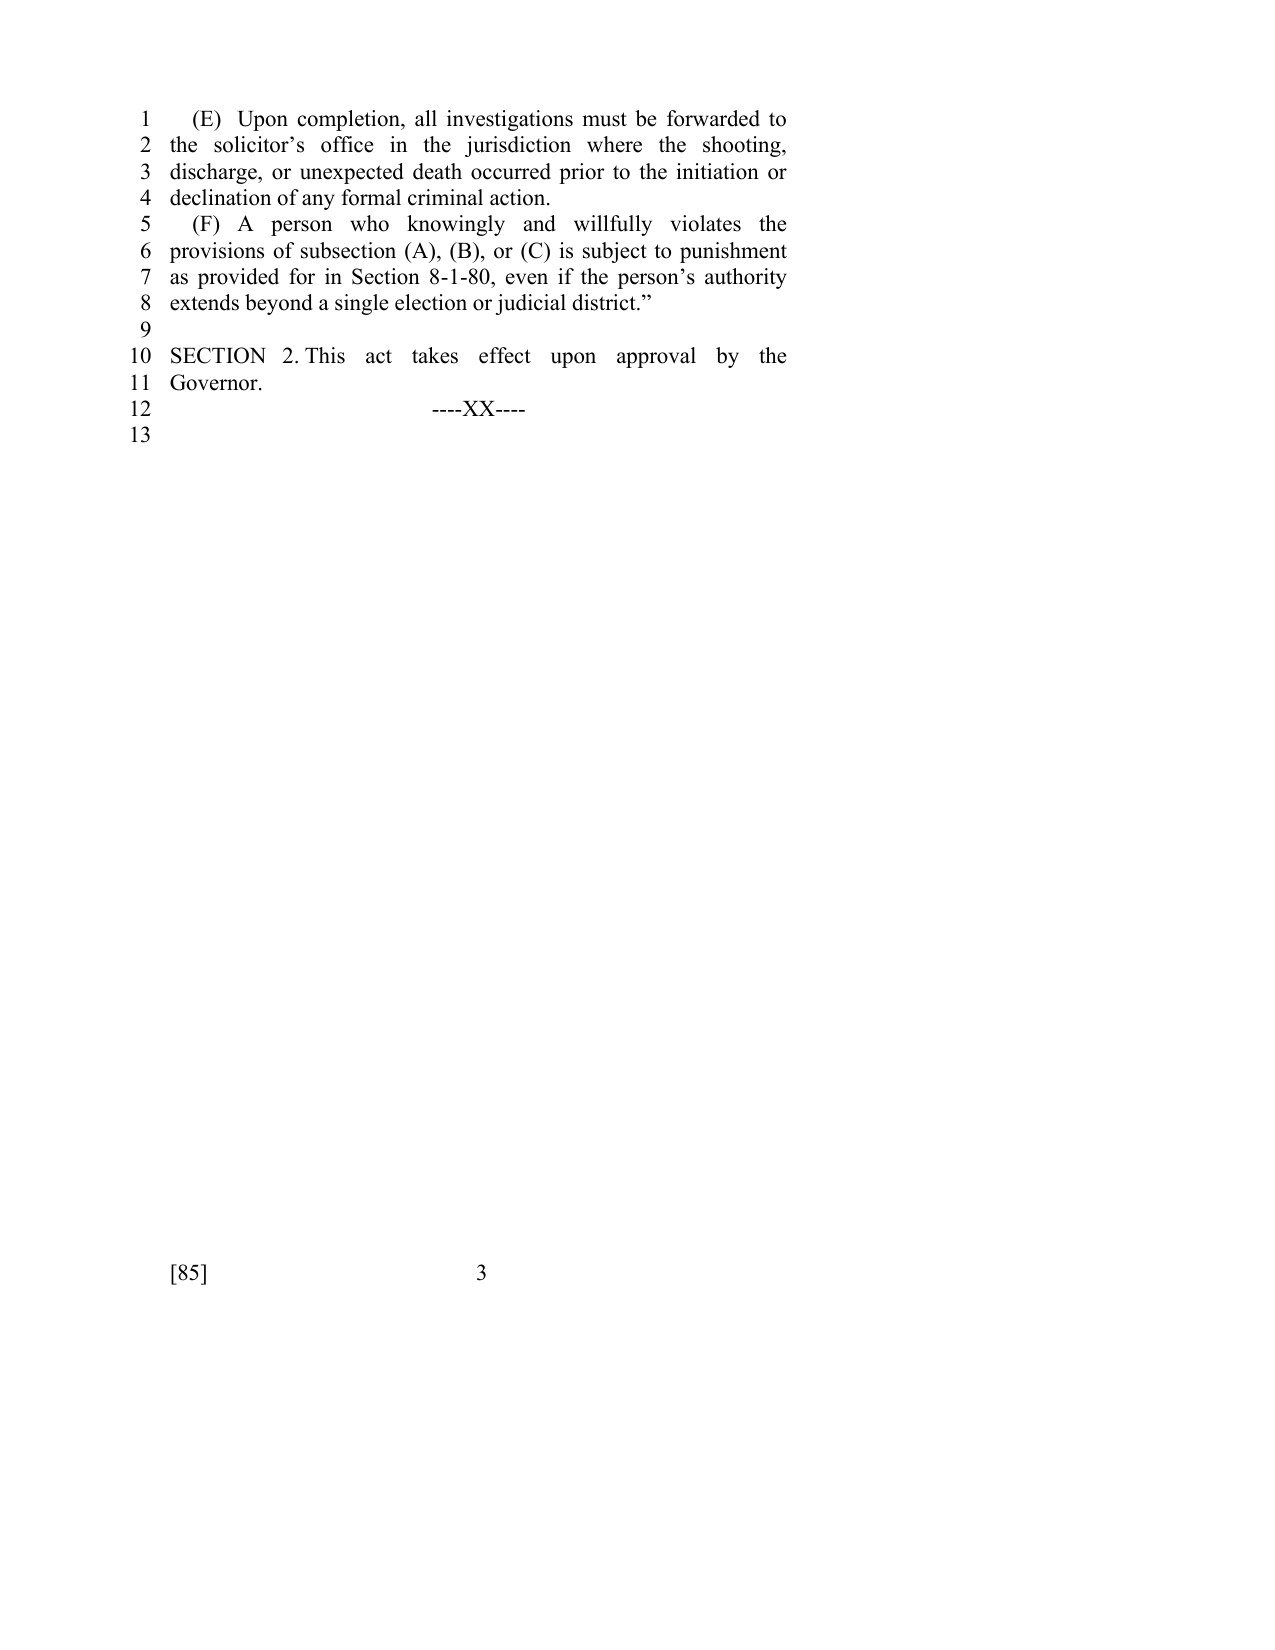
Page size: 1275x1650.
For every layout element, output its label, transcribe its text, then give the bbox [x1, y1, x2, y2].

text ----XX---- [169, 395, 787, 421]
text SECTION 2. This act takes effect upon approval by the Governor. [169, 342, 787, 395]
text (F) A person who knowingly and willfully violates the provisions of subsection (A), (B), or (C) is subject to punishment as provided for in Section 8-1-80, even if the person’s authority extends beyond a single election or judicial district.” [169, 210, 787, 316]
text (E) Upon completion, all investigations must be forwarded to the solicitor’s office in the jurisdiction where the shooting, discharge, or unexpected death occurred prior to the initiation or declination of any formal criminal action. [169, 105, 787, 210]
